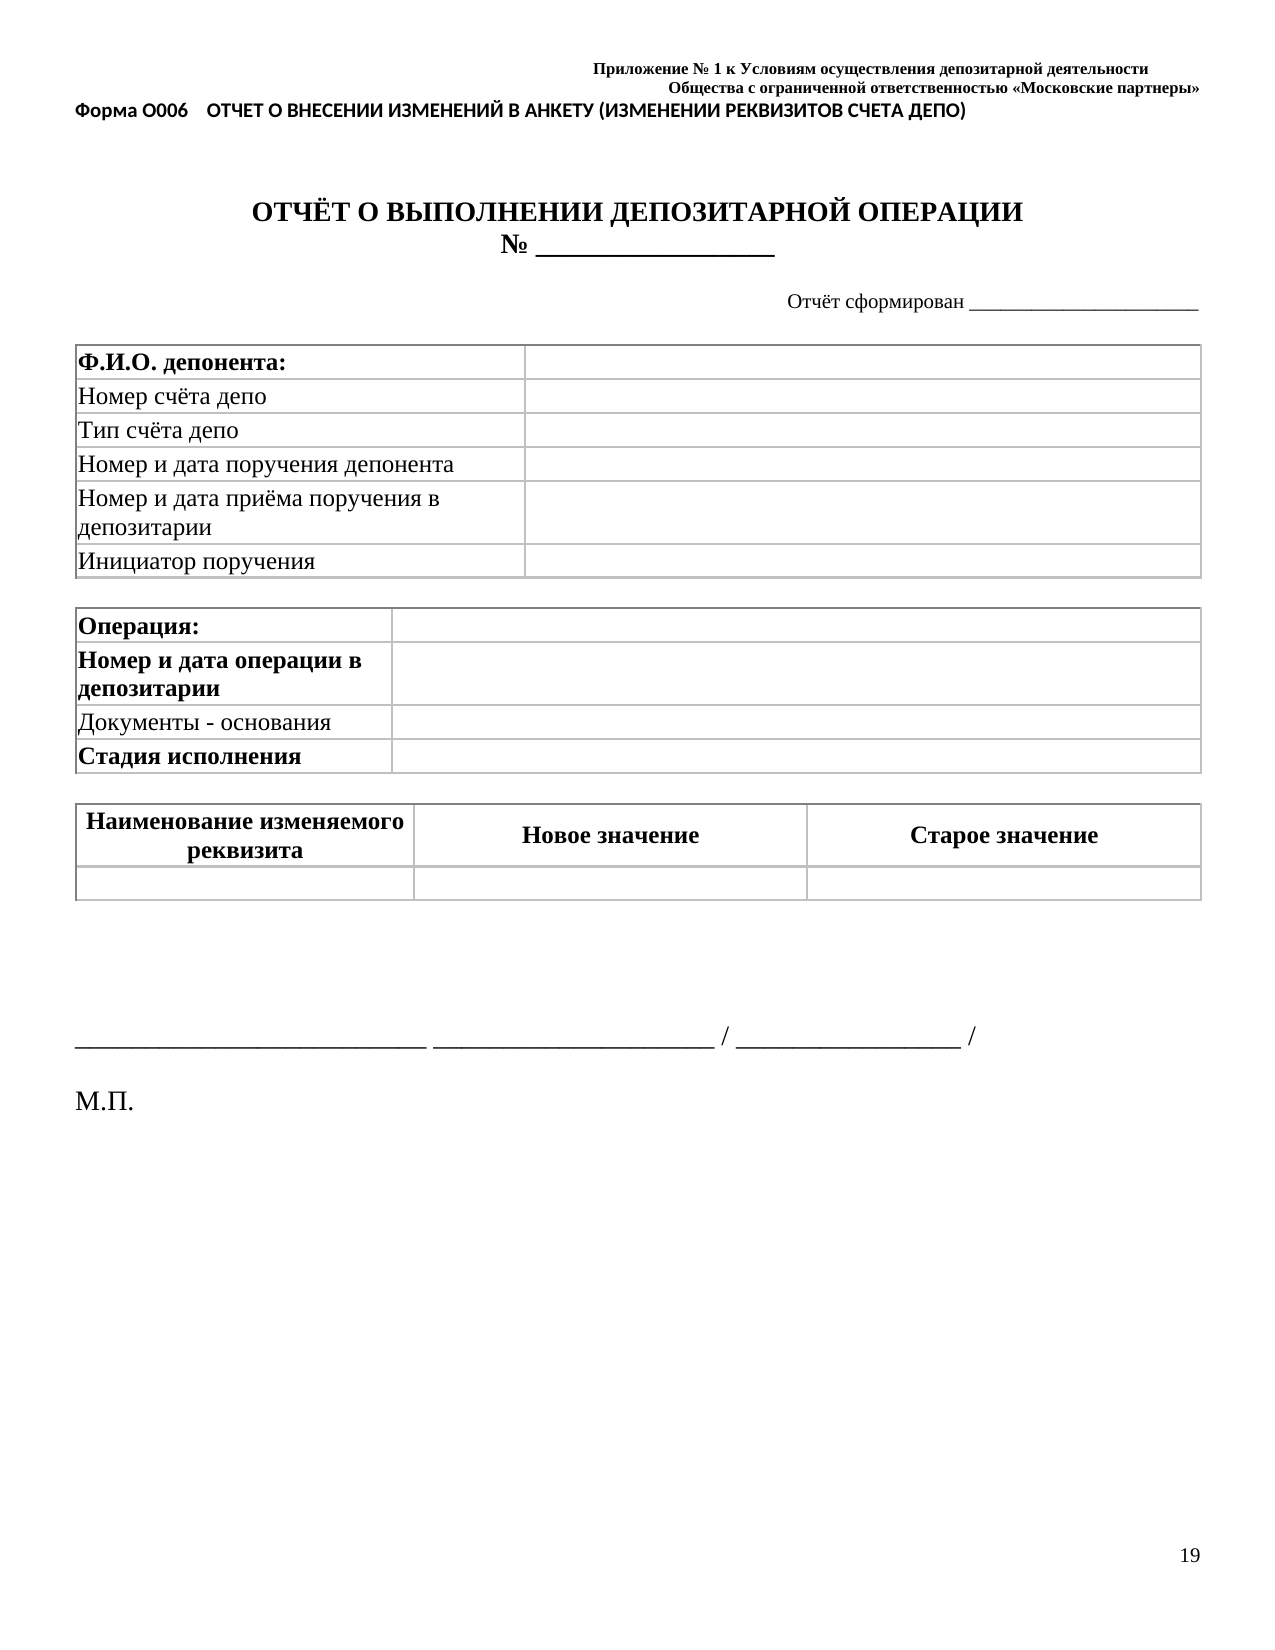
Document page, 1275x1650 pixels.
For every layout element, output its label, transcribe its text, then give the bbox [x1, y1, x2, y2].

table_cell [808, 868, 1200, 899]
text _________________________ ____________________ / ________________ / М.П. [75, 954, 1200, 1117]
table_cell Номер и дата поручения депонента [77, 448, 524, 480]
table_cell [526, 414, 1200, 446]
table_header Старое значение [808, 805, 1200, 865]
table_cell Номер и дата приёма поручения в депозитарии [77, 482, 524, 542]
table_cell [393, 643, 1200, 704]
table_cell Документы - основания [77, 706, 391, 738]
table_header Операция: [77, 609, 391, 641]
table_cell Инициатор поручения [77, 545, 524, 576]
table_cell [77, 868, 413, 899]
text ОТЧЁТ О ВЫПОЛНЕНИИ ДЕПОЗИТАРНОЙ ОПЕРАЦИИ № _________________ [75, 195, 1200, 260]
table_cell [393, 706, 1200, 738]
table_cell [526, 482, 1200, 542]
table_cell Тип счёта депо [77, 414, 524, 446]
table_cell [415, 868, 806, 899]
table_header Отчёт сформирован ______________________ [75, 288, 1200, 315]
table_cell Номер и дата операции в депозитарии [77, 643, 391, 704]
table_header Ф.И.О. депонента: [77, 346, 524, 378]
table_cell Стадия исполнения [77, 740, 391, 772]
subtitle Форма О006 ОТЧЕТ О ВНЕСЕНИИ ИЗМЕНЕНИЙ В АНКЕТУ (ИЗМЕНЕНИИ РЕКВИЗИТОВ СЧЕТА ДЕПО) [75, 97, 1200, 123]
table_cell [526, 448, 1200, 480]
table_cell [526, 380, 1200, 412]
table_cell Номер счёта депо [77, 380, 524, 412]
table_header Новое значение [415, 805, 806, 865]
table_cell [526, 545, 1200, 576]
table_header [393, 609, 1200, 641]
table_cell [393, 740, 1200, 772]
table_header Наименование изменяемого реквизита [77, 805, 413, 865]
table_header [526, 346, 1200, 378]
